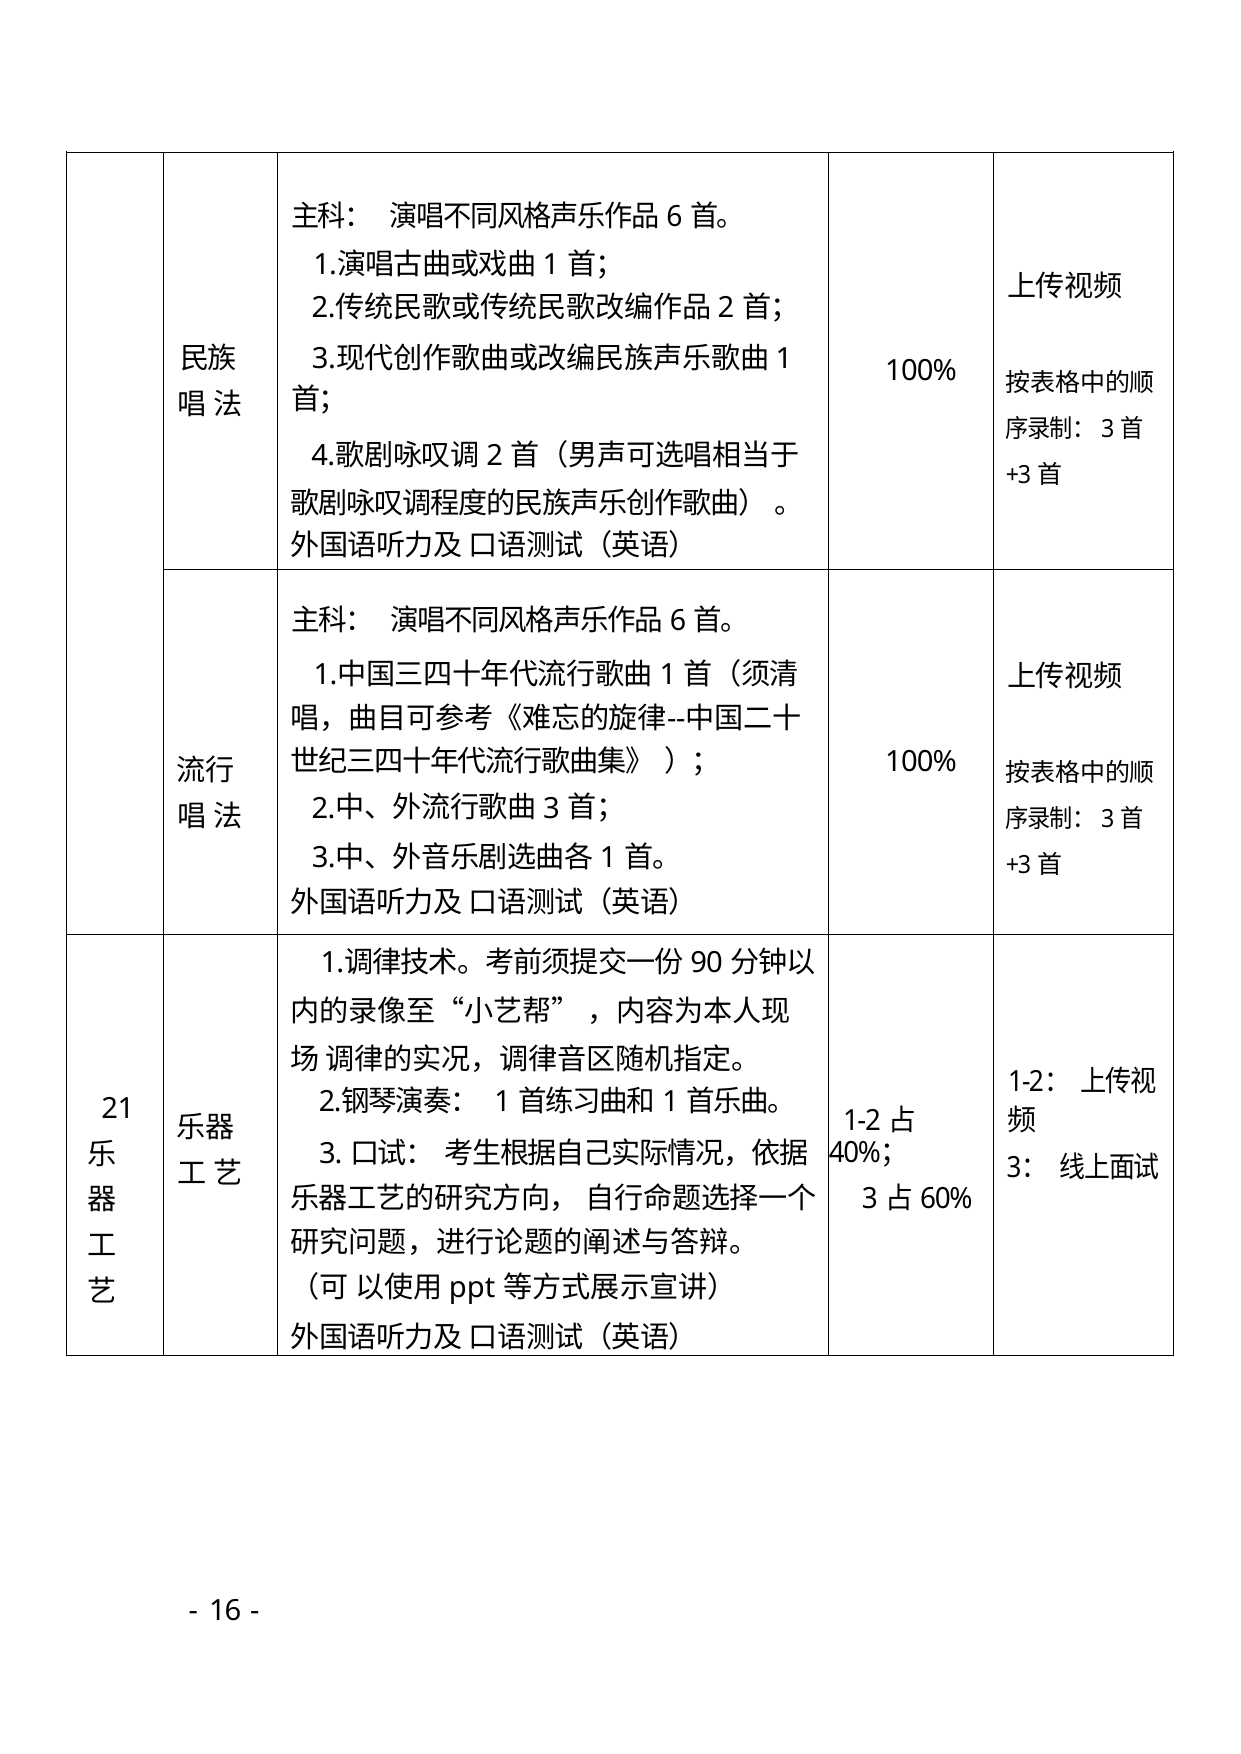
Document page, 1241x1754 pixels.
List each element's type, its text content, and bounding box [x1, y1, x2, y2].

table_header 100% [829, 153, 993, 569]
table_cell 21 乐器 工艺 [67, 935, 163, 1354]
table_cell 主科： 演唱不同风格声乐作品 6 首。 1.中国三四十年代流行歌曲 1 首（须清 唱，曲目可参考《难忘的旋律--中国二十 世纪三四十年代流行歌曲集》 ）； 2.中、外流行歌曲 3 首； 3.中、外音乐剧选曲各 1 首。 外国语听力及 口语测试（英语） [278, 570, 828, 934]
table_cell 流行唱 法 [164, 570, 277, 934]
table_cell 乐器工 艺 [164, 935, 277, 1354]
table_cell 上传视频 按表格中的顺 序录制： 3 首+3 首 [994, 570, 1173, 934]
table_header 民族唱 法 [164, 153, 277, 569]
table_header [67, 153, 163, 934]
table_cell 100% [829, 570, 993, 934]
table_cell 1-2 占 40%； 3 占 60% [829, 935, 993, 1354]
table_header 上传视频 按表格中的顺 序录制： 3 首+3 首 [994, 153, 1173, 569]
table_header 主科： 演唱不同风格声乐作品 6 首。 1.演唱古曲或戏曲 1 首； 2.传统民歌或传统民歌改编作品 2 首； 3.现代创作歌曲或改编民族声乐歌曲 1 首； 4.歌剧咏叹调 2 首（男声可选唱相当于 歌剧咏叹调程度的民族声乐创作歌曲） 。 外国语听力及 口语测试（英语） [278, 153, 828, 569]
table_cell 1.调律技术。考前须提交一份 90 分钟以 内的录像至“小艺帮” ，内容为本人现场 调律的实况，调律音区随机指定。 2.钢琴演奏： 1 首练习曲和 1 首乐曲。 3. 口试： 考生根据自己实际情况，依据 乐器工艺的研究方向， 自行命题选择一个 研究问题，进行论题的阐述与答辩。 （可 以使用ppt 等方式展示宣讲） 外国语听力及 口语测试（英语） [278, 935, 828, 1354]
table_cell 1-2： 上传视 频 3： 线上面试 [994, 935, 1173, 1354]
